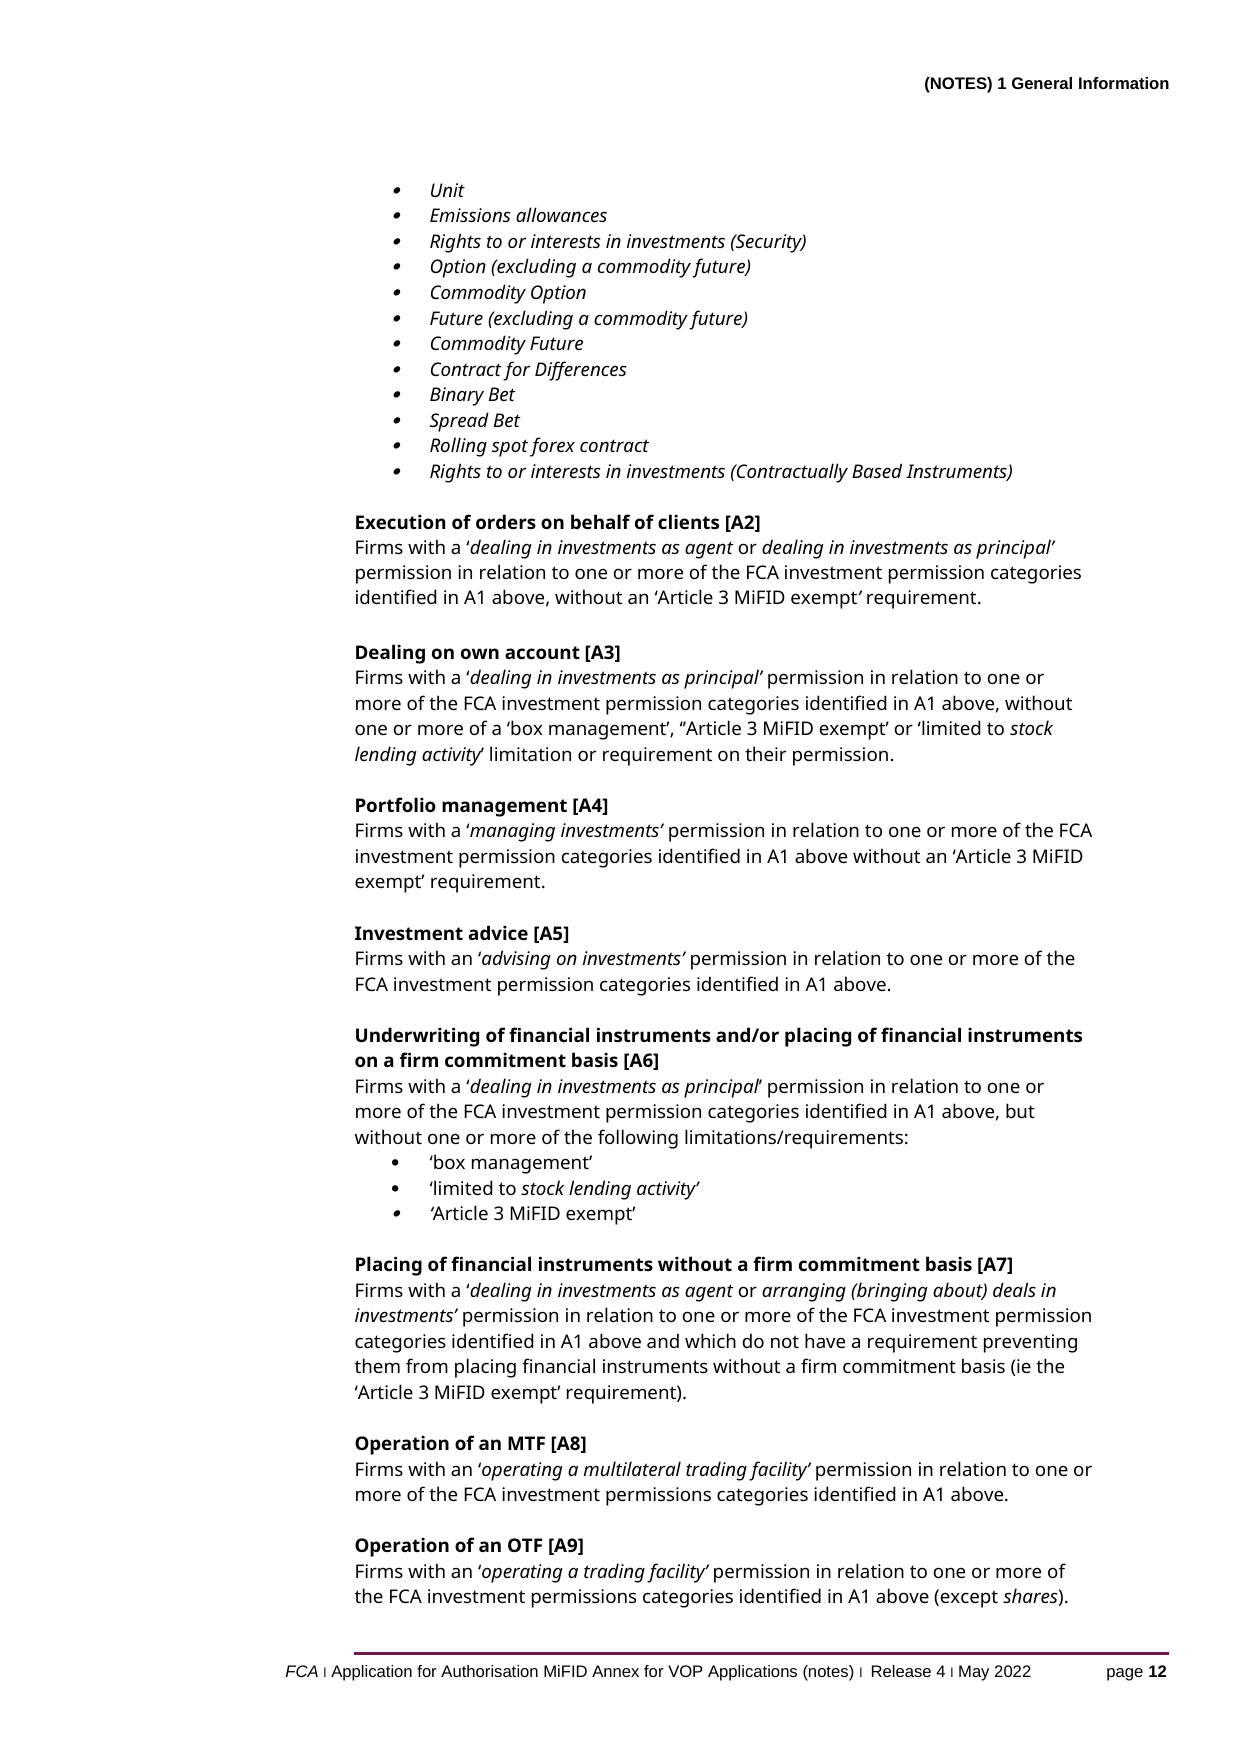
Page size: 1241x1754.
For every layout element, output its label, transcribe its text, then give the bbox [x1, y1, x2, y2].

list Rights to or interests in investments (Contractually Based Instruments) [392, 458, 1093, 483]
list Future (excluding a commodity future) [392, 305, 1093, 330]
list Contract for Differences [392, 356, 1093, 381]
list Binary Bet [392, 381, 1093, 407]
list Option (excluding a commodity future) [392, 254, 1093, 279]
text Firms with a ‘dealing in investments as principal’ permission in relation to one or more of the FCA investment permission categories identified in A1 above, without one or more of a ‘box management’, ‘’Article 3 MiFID exempt’ or ‘limited to stock lending activity’ limitation or requirement on their permission. [354, 665, 1093, 767]
text Investment advice [A5] [354, 920, 1093, 945]
list Unit [392, 177, 1093, 203]
text Firms with an ‘operating a multilateral trading facility’ permission in relation to one or more of the FCA investment permissions categories identified in A1 above. [354, 1456, 1093, 1507]
text Placing of financial instruments without a firm commitment basis [A7] [354, 1252, 1093, 1277]
list Rights to or interests in investments (Security) [392, 228, 1093, 254]
list ‘Article 3 MiFID exempt’ [392, 1201, 1093, 1226]
list Commodity Option [392, 279, 1093, 305]
text Execution of orders on behalf of clients [A2] [354, 509, 1093, 534]
text Firms with a ‘managing investments’ permission in relation to one or more of the FCA investment permission categories identified in A1 above without an ‘Article 3 MiFID exempt’ requirement. [354, 818, 1093, 894]
list Spread Bet [392, 407, 1093, 432]
list Emissions allowances [392, 203, 1093, 228]
list Rolling spot forex contract [392, 432, 1093, 458]
text Dealing on own account [A3] [354, 639, 1093, 665]
list ‘limited to stock lending activity’ [392, 1175, 1093, 1201]
list Commodity Future [392, 330, 1093, 356]
text Firms with an ‘advising on investments’ permission in relation to one or more of the FCA investment permission categories identified in A1 above. [354, 945, 1093, 996]
text Firms with an ‘operating a trading facility’ permission in relation to one or more of the FCA investment permissions categories identified in A1 above (except shares). [354, 1558, 1093, 1609]
text Firms with a ‘dealing in investments as agent or dealing in investments as principal’ permission in relation to one or more of the FCA investment permission categories identified in A1 above, without an ‘Article 3 MiFID exempt’ requirement. [354, 534, 1093, 609]
list ‘box management’ [392, 1149, 1093, 1175]
text Operation of an MTF [A8] [354, 1430, 1093, 1456]
text Underwriting of financial instruments and/or placing of financial instruments on a firm commitment basis [A6] [354, 1022, 1093, 1073]
text Portfolio management [A4] [354, 792, 1093, 818]
text Firms with a ‘dealing in investments as principal’ permission in relation to one or more of the FCA investment permission categories identified in A1 above, but without one or more of the following limitations/requirements: [354, 1073, 1093, 1149]
text Firms with a ‘dealing in investments as agent or arranging (bringing about) deals in investments’ permission in relation to one or more of the FCA investment permission categories identified in A1 above and which do not have a requirement preventing them from placing financial instruments without a firm commitment basis (ie the ‘Article 3 MiFID exempt’ requirement). [354, 1277, 1093, 1405]
text Operation of an OTF [A9] [354, 1532, 1093, 1558]
